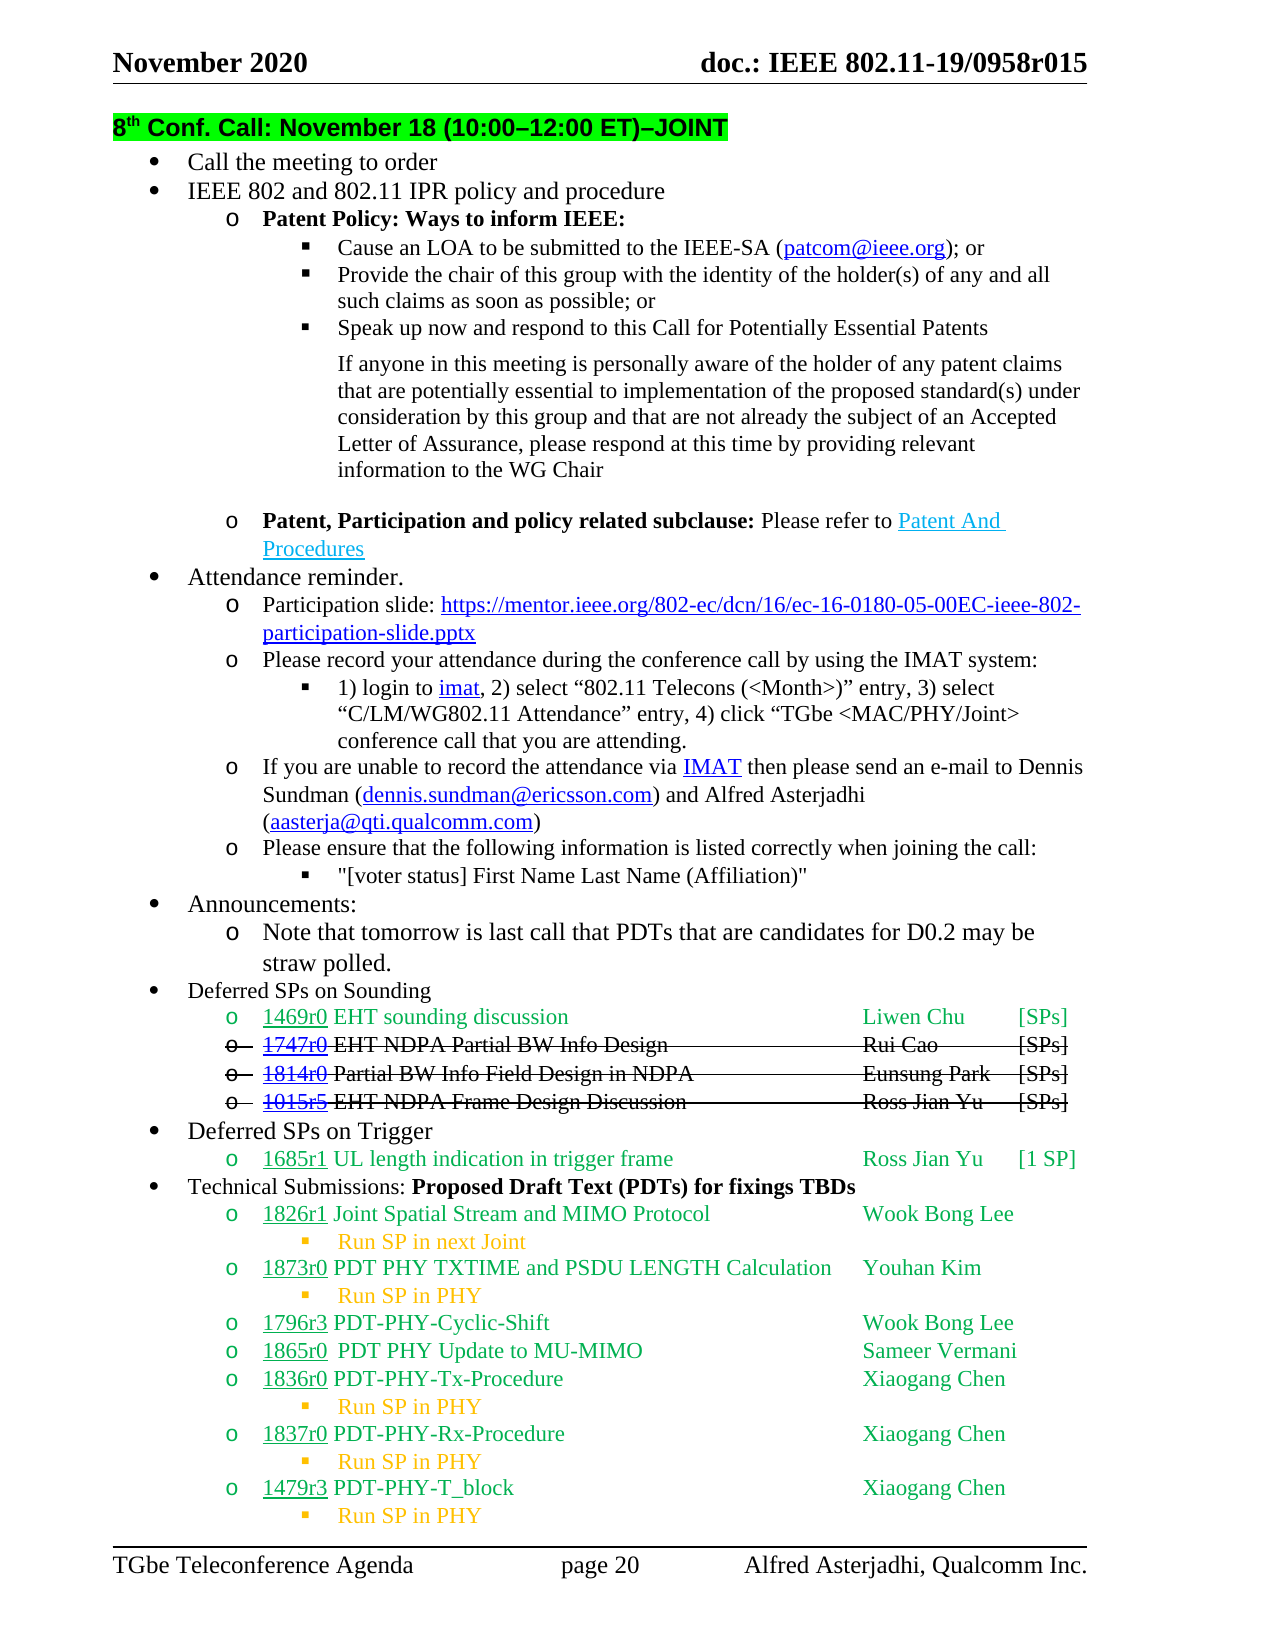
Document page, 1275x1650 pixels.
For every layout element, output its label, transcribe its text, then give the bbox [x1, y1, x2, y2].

list 1015r5 EHT NDPA Frame Design Discussion Ross Jian Yu [SPs] [225, 1088, 1087, 1116]
list 1747r0 EHT NDPA Partial BW Info Design Rui Cao [SPs] [225, 1032, 1087, 1060]
list 1479r3 PDT-PHY-T_block Xiaogang Chen [225, 1474, 1087, 1503]
list Note that tomorrow is last call that PDTs that are candidates for D0.2 may be straw polled. [225, 917, 1087, 977]
list 1865r0 PDT PHY Update to MU-MIMO Sameer Vermani [225, 1337, 1087, 1365]
list Run SP in next Joint [300, 1228, 1087, 1254]
list 1) login to imat, 2) select “802.11 Telecons (<Month>)” entry, 3) select “C/LM/WG802.11 Attendance” entry, 4) click “TGbe <MAC/PHY/Joint> conference call that you are attending. [300, 674, 1087, 753]
list If anyone in this meeting is personally aware of the holder of any patent claims that are potentially essential to implementation of the proposed standard(s) under consideration by this group and that are not already the subject of an Accepted Letter of Assurance, please respond at this time by providing relevant information to the WG Chair [337, 351, 1087, 482]
subtitle 8th Conf. Call: November 18 (10:00–12:00 ET)–JOINT [112, 112, 1087, 141]
list Provide the chair of this group with the identity of the holder(s) of any and all such claims as soon as possible; or [300, 261, 1087, 314]
list Deferred SPs on Trigger [150, 1116, 1087, 1145]
list 1826r1 Joint Spatial Stream and MIMO Protocol Wook Bong Lee [225, 1199, 1087, 1228]
list 1814r0 Partial BW Info Field Design in NDPA Eunsung Park [SPs] [225, 1060, 1087, 1088]
list 1873r0 PDT PHY TXTIME and PSDU LENGTH Calculation Youhan Kim [225, 1254, 1087, 1282]
list 1469r0 EHT sounding discussion Liwen Chu [SPs] [225, 1003, 1087, 1032]
list 1837r0 PDT-PHY-Rx-Procedure Xiaogang Chen [225, 1420, 1087, 1448]
list Patent Policy: Ways to inform IEEE: [225, 205, 1087, 234]
list Please record your attendance during the conference call by using the IMAT system: [225, 646, 1087, 674]
list If you are unable to record the attendance via IMAT then please send an e-mail to Dennis Sundman (dennis.sundman@ericsson.com) and Alfred Asterjadhi (aasterja@qti.qualcomm.com) [225, 753, 1087, 834]
list Run SP in PHY [300, 1393, 1087, 1420]
list Call the meeting to order [150, 147, 1087, 176]
list Run SP in PHY [300, 1448, 1087, 1474]
list Announcements: [150, 889, 1087, 917]
list 1685r1 UL length indication in trigger frame Ross Jian Yu [1 SP] [225, 1145, 1087, 1173]
list Run SP in PHY [300, 1282, 1087, 1309]
list Run SP in PHY [300, 1503, 1087, 1529]
list Please ensure that the following information is listed correctly when joining the call: [225, 834, 1087, 862]
list Speak up now and respond to this Call for Potentially Essential Patents [300, 314, 1087, 340]
list 1836r0 PDT-PHY-Tx-Procedure Xiaogang Chen [225, 1365, 1087, 1393]
list Patent, Participation and policy related subclause: Please refer to Patent And Procedures [225, 507, 1087, 562]
list Attendance reminder. [150, 562, 1087, 591]
list 1796r3 PDT-PHY-Cyclic-Shift Wook Bong Lee [225, 1309, 1087, 1337]
list Cause an LOA to be submitted to the IEEE-SA (patcom@ieee.org); or [300, 234, 1087, 261]
list Deferred SPs on Sounding [150, 977, 1087, 1003]
list "[voter status] First Name Last Name (Affiliation)" [300, 862, 1087, 889]
list IEEE 802 and 802.11 IPR policy and procedure [150, 176, 1087, 205]
list Participation slide: https://mentor.ieee.org/802-ec/dcn/16/ec-16-0180-05-00EC-ieee-802-participation-slide.pptx [225, 591, 1087, 646]
list Technical Submissions: Proposed Draft Text (PDTs) for fixings TBDs [150, 1173, 1087, 1199]
